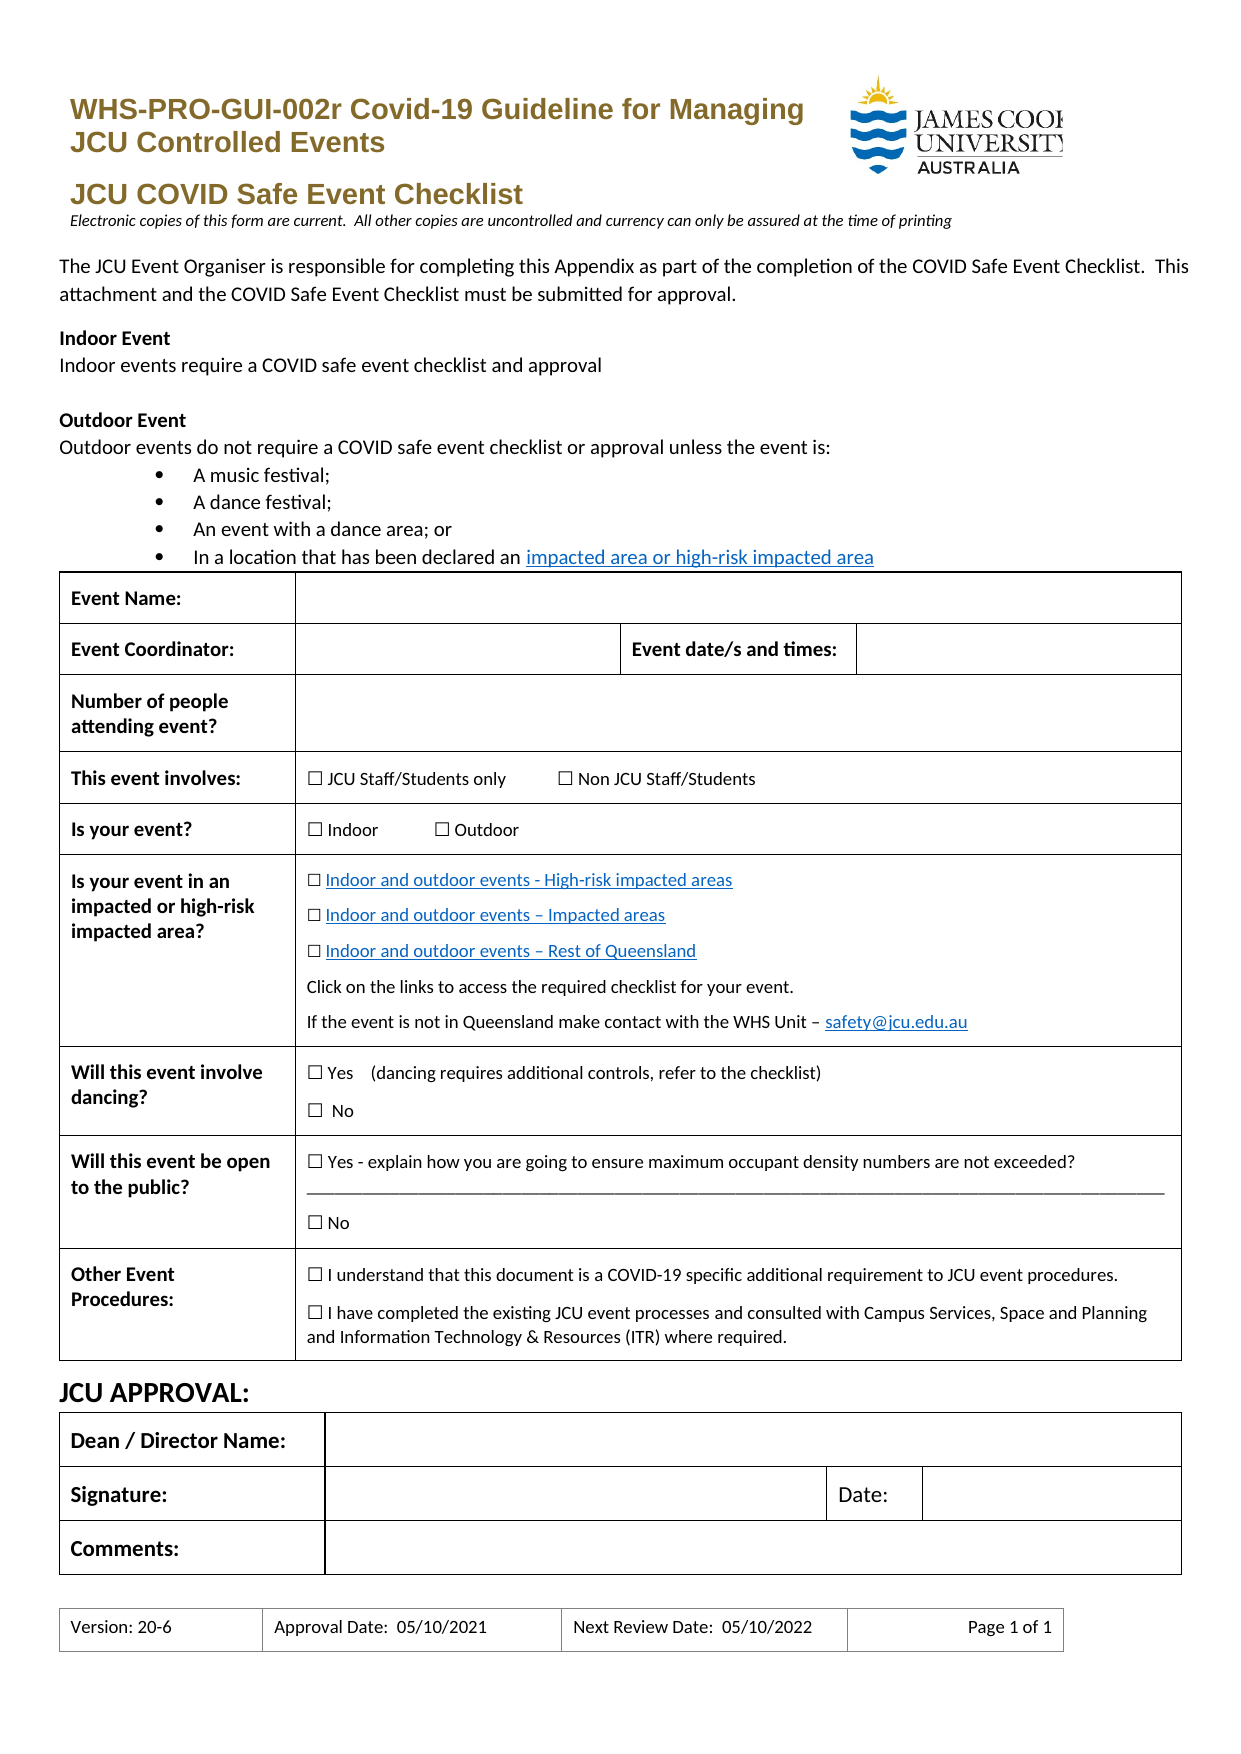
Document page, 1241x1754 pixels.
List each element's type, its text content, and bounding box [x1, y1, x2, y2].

table_cell [326, 1521, 1181, 1574]
table_cell Indoor and outdoor events - High-risk impacted areas Indoor and outdoor events – Impacted areas Indoor and outdoor events – Rest of Queensland Click on the links to access the required checklist for your event. If the event is not in Queensland make contact with the WHS Unit – safety@jcu.edu.au [296, 855, 1181, 1046]
table_cell Comments: [60, 1521, 324, 1574]
table_cell Event Coordinator: [60, 624, 295, 674]
table_header [296, 573, 1181, 623]
table_cell Number of people attending event? [60, 675, 295, 751]
picture [850, 73, 1063, 174]
table_cell I understand that this document is a COVID-19 specific additional requirement to JCU event procedures. I have completed the existing JCU event processes and consulted with Campus Services, Space and Planning and Information Technology & Resources (ITR) where required. [296, 1249, 1181, 1360]
table_cell Yes - explain how you are going to ensure maximum occupant density numbers are not exceeded? ____________________________________________________________________________________________ No [296, 1136, 1181, 1248]
table_cell [923, 1467, 1181, 1520]
table_header [326, 1413, 1181, 1466]
table_cell Will this event involve dancing? [60, 1047, 295, 1135]
text The JCU Event Organiser is responsible for completing this Appendix as part of the completion of the COVID Safe Event Checklist. This attachment and the COVID Safe Event Checklist must be submitted for approval. [59, 253, 1201, 306]
table_cell [857, 624, 1181, 674]
list In a location that has been declared an impacted area or high-risk impacted area [156, 544, 1122, 569]
table_cell JCU Staff/Students only Non JCU Staff/Students [296, 752, 1181, 803]
table_cell [296, 624, 620, 674]
text Indoor Event [59, 325, 1201, 350]
list An event with a dance area; or [156, 517, 1122, 542]
table_cell Indoor Outdoor [296, 804, 1181, 854]
text JCU APPROVAL: [59, 1374, 1122, 1409]
table_cell Other Event Procedures: [60, 1249, 295, 1360]
list A dance festival; [156, 489, 1122, 515]
table_header Dean / Director Name: [60, 1413, 324, 1466]
table_cell Date: [827, 1467, 922, 1520]
table_header Event Name: [60, 573, 295, 623]
table_cell Event date/s and times: [621, 624, 856, 674]
table_cell Signature: [60, 1467, 324, 1520]
text Outdoor events do not require a COVID safe event checklist or approval unless the event is: [59, 434, 1201, 460]
text Indoor events require a COVID safe event checklist and approval [59, 352, 1201, 378]
table_cell [326, 1467, 826, 1520]
table_cell Will this event be open to the public? [60, 1136, 295, 1248]
list A music festival; [156, 462, 1122, 487]
table_cell Yes (dancing requires additional controls, refer to the checklist) No [296, 1047, 1181, 1135]
table_cell Is your event in an impacted or high-risk impacted area? [60, 855, 295, 1046]
table_cell [296, 675, 1181, 751]
text Outdoor Event [59, 407, 1201, 432]
table_cell Is your event? [60, 804, 295, 854]
table_cell This event involves: [60, 752, 295, 803]
